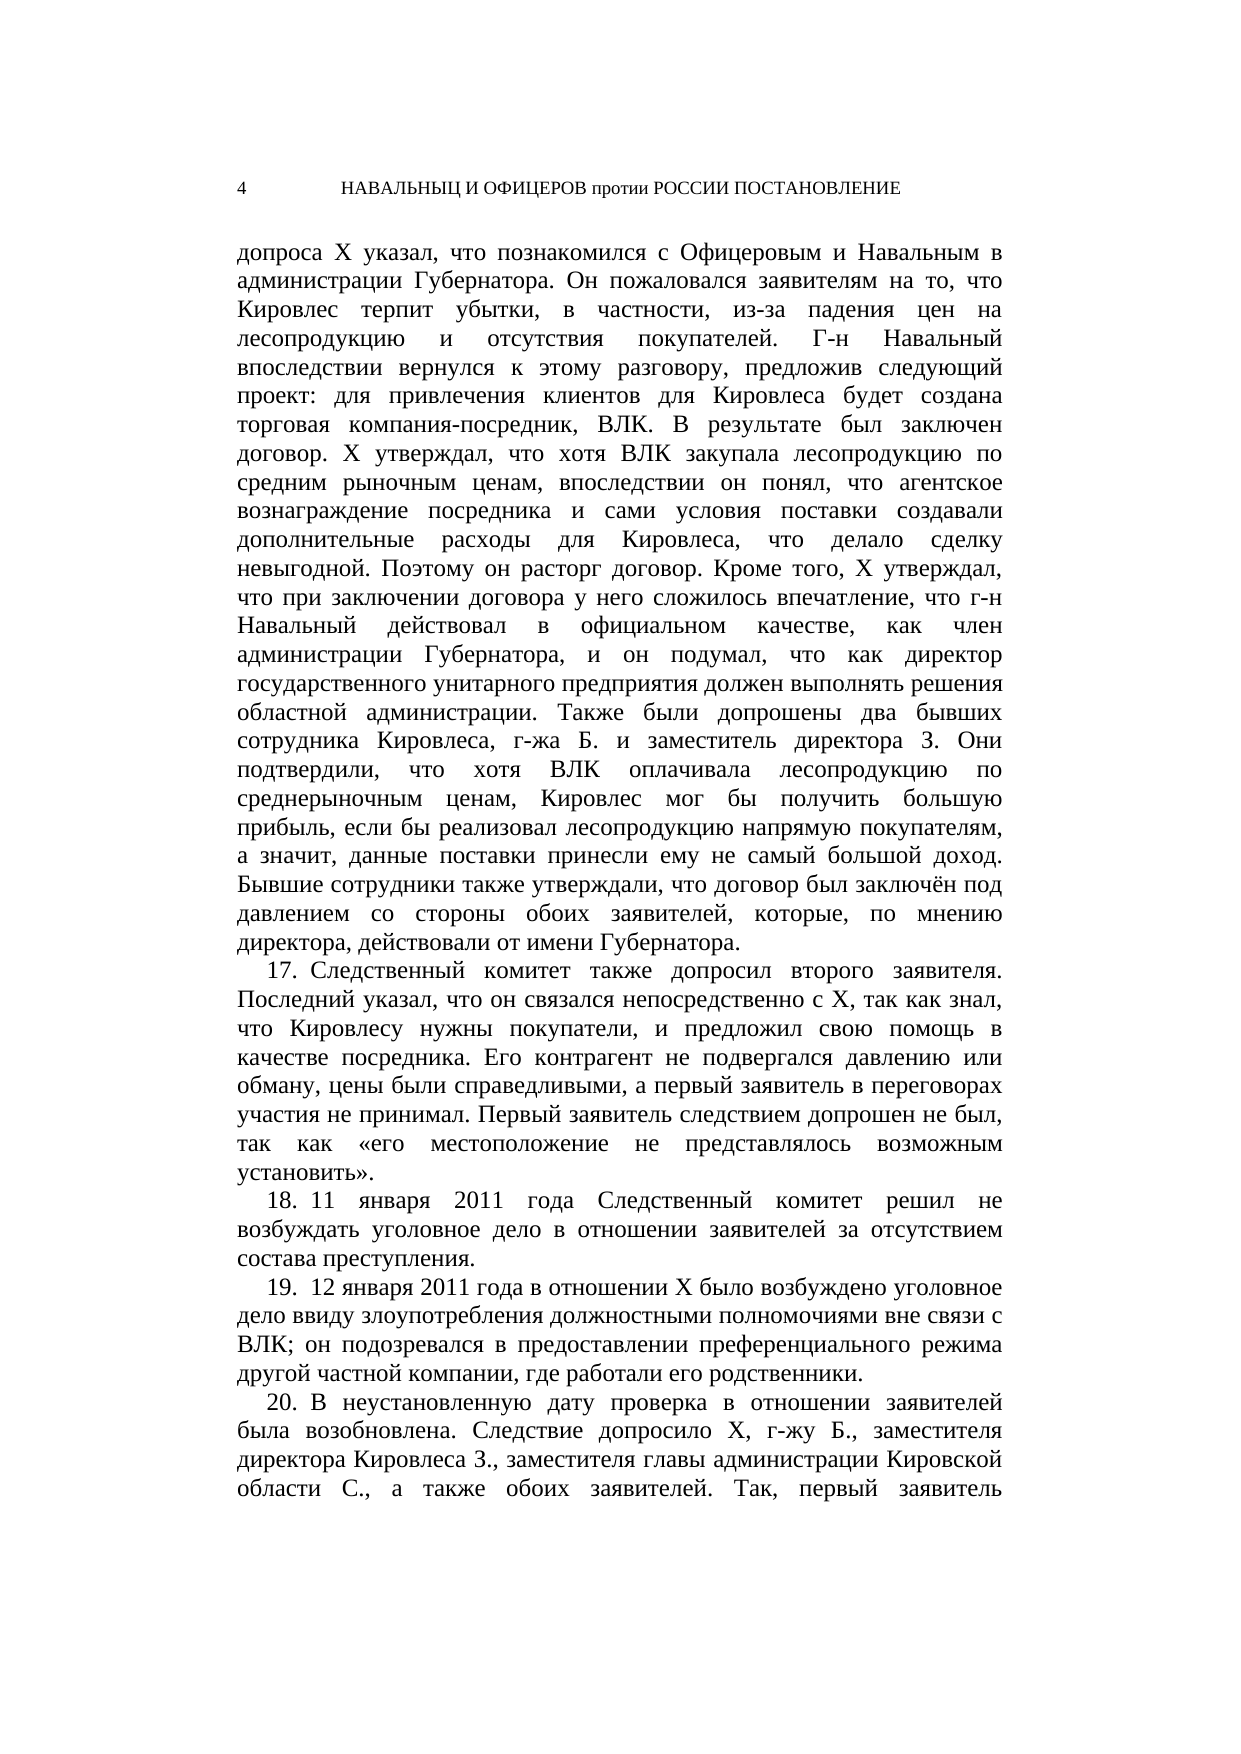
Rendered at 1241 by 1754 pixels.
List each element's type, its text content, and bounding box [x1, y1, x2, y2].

text 17. Следственный комитет также допросил второго заявителя. Последний указал, что он связался непосредственно с Х, так как знал, что Кировлесу нужны покупатели, и предложил свою помощь в качестве посредника. Его контрагент не подвергался давлению или обману, цены были справедливыми, а первый заявитель в переговорах участия не принимал. Первый заявитель следствием допрошен не был, так как «его местоположение не представлялось возможным установить». [237, 956, 1003, 1186]
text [237, 1387, 1003, 1502]
text 18. 11 января 2011 года Следственный комитет решил не возбуждать уголовное дело в отношении заявителей за отсутствием состава преступления. [237, 1186, 1003, 1272]
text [237, 237, 1003, 956]
text 19. 12 января 2011 года в отношении Х было возбуждено уголовное дело ввиду злоупотребления должностными полномочиями вне связи с ВЛК; он подозревался в предоставлении преференциального режима другой частной компании, где работали его родственники. [237, 1272, 1003, 1387]
